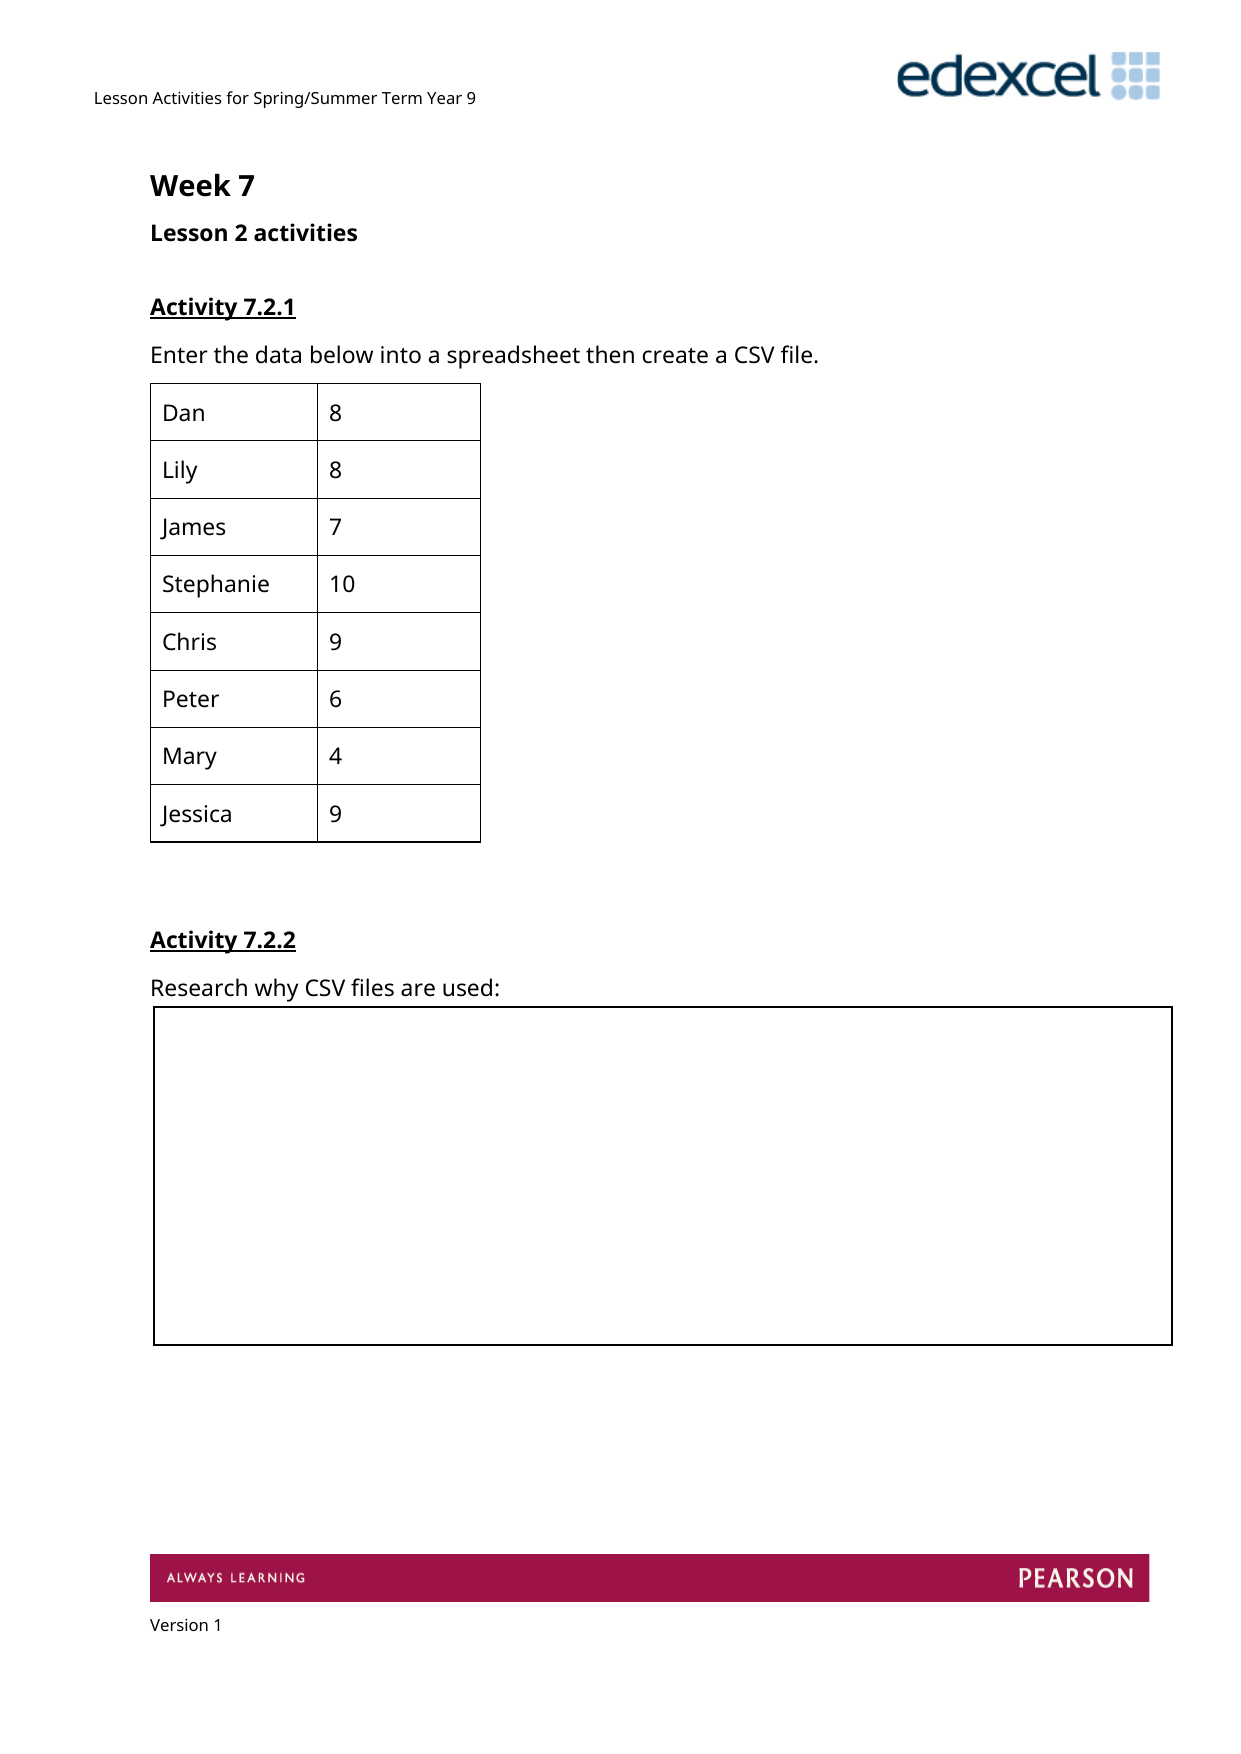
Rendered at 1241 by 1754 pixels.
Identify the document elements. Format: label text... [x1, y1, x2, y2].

picture [897, 52, 1160, 101]
table_cell Lily [151, 441, 317, 498]
table_cell Chris [151, 613, 317, 669]
table_cell 4 [318, 728, 480, 784]
text Enter the data below into a spreadsheet then create a CSV file. [150, 339, 1090, 371]
table_cell Mary [151, 728, 317, 784]
table_cell 7 [318, 499, 480, 555]
text Research why CSV files are used: [150, 972, 1090, 1003]
table_cell 9 [318, 613, 480, 669]
subtitle Week 7 [150, 165, 1090, 205]
table_cell Peter [151, 671, 317, 727]
table_cell James [151, 499, 317, 555]
table_cell 9 [318, 785, 480, 841]
subtitle Activity 7.2.2 [150, 924, 1090, 955]
table_cell Stephanie [151, 556, 317, 612]
subtitle Lesson 2 activities [150, 217, 1090, 249]
table_header Dan [151, 384, 317, 440]
table_cell 10 [318, 556, 480, 612]
table_cell Jessica [151, 785, 317, 841]
subtitle Activity 7.2.1 [150, 291, 1090, 322]
table_cell 8 [318, 441, 480, 498]
table_header 8 [318, 384, 480, 440]
table_cell 6 [318, 671, 480, 727]
picture [150, 1554, 1150, 1602]
